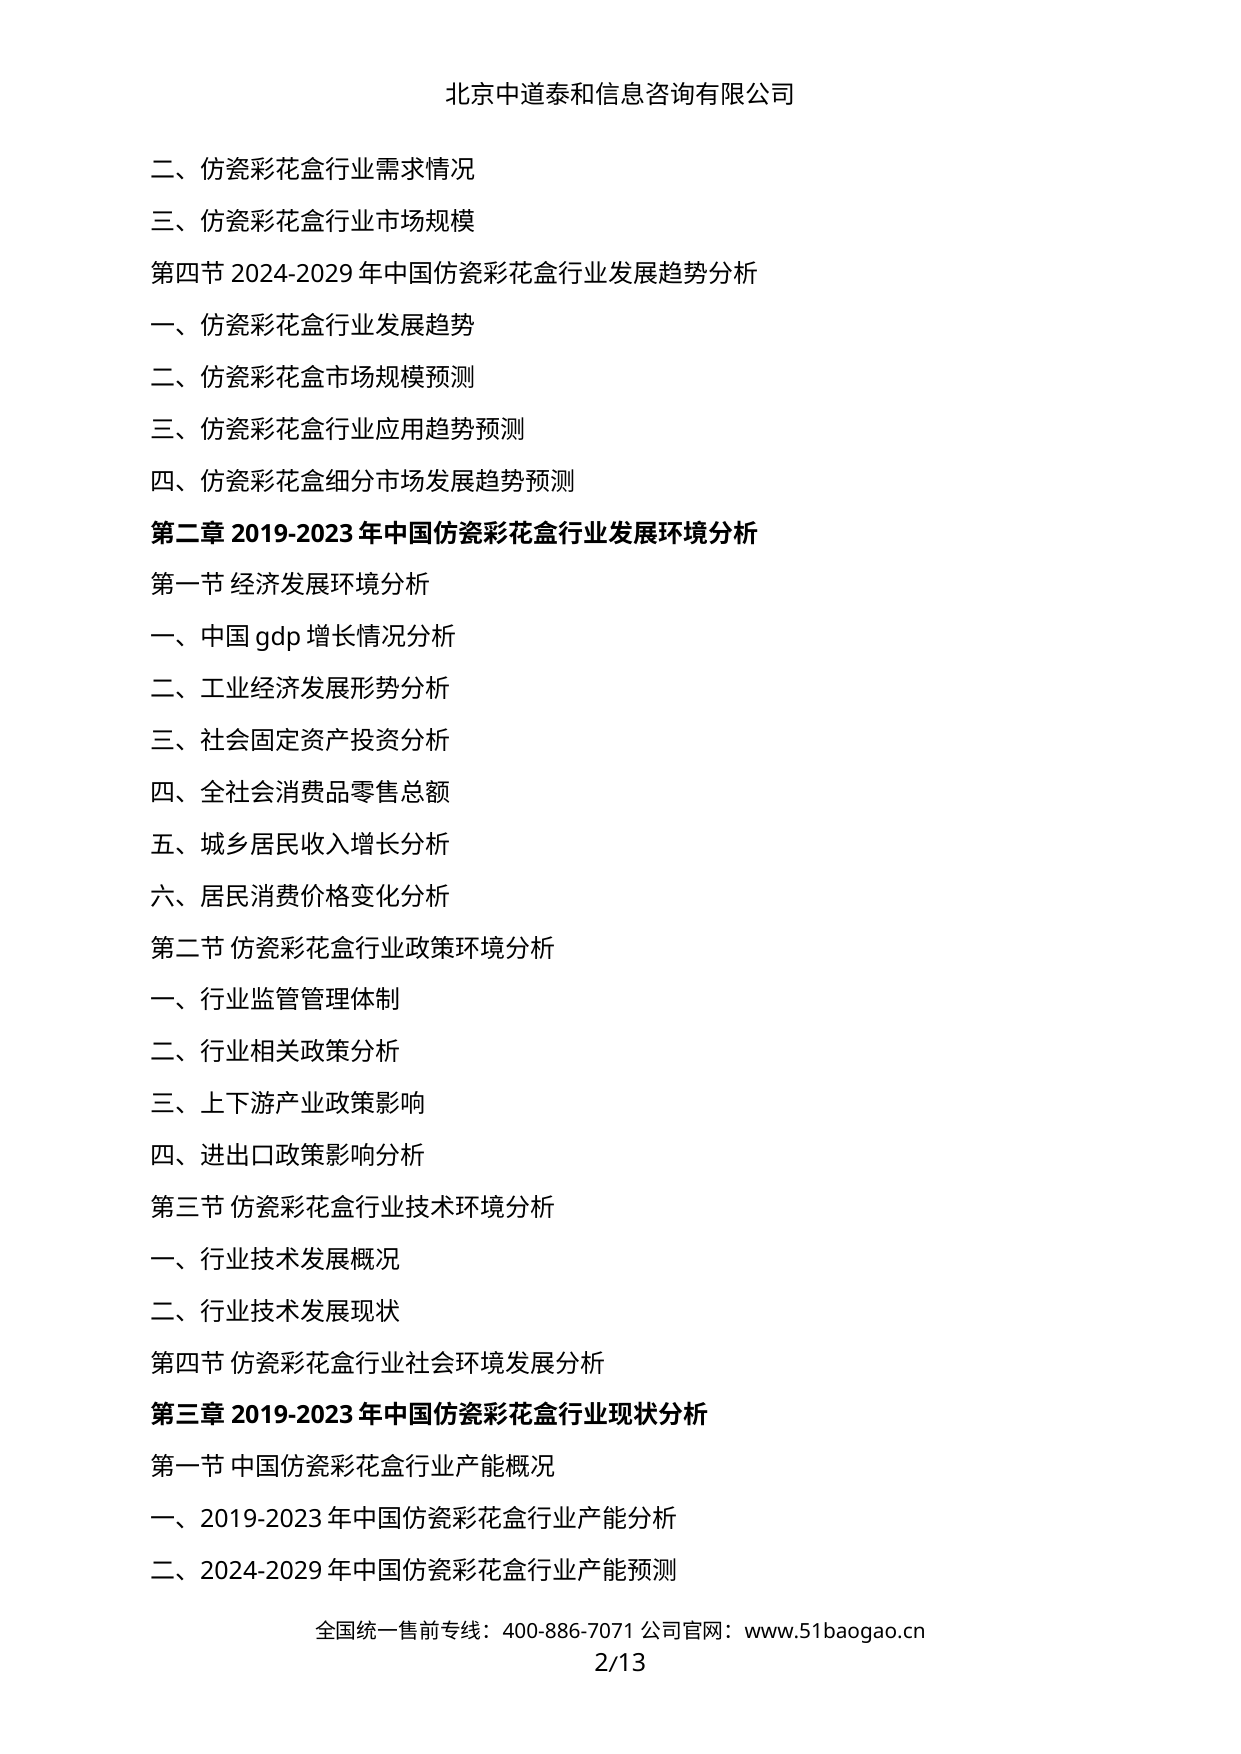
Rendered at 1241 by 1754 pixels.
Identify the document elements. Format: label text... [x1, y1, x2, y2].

text 二、工业经济发展形势分析 [150, 669, 1090, 705]
text 六、居民消费价格变化分析 [150, 876, 1090, 912]
text 第二节 仿瓷彩花盒行业政策环境分析 [150, 928, 1090, 964]
text 第四节 2024-2029年中国仿瓷彩花盒行业发展趋势分析 [150, 254, 1090, 290]
text 第三节 仿瓷彩花盒行业技术环境分析 [150, 1187, 1090, 1224]
text 五、城乡居民收入增长分析 [150, 824, 1090, 861]
text 三、社会固定资产投资分析 [150, 721, 1090, 757]
text 一、行业技术发展概况 [150, 1239, 1090, 1276]
text 二、仿瓷彩花盒行业需求情况 [150, 150, 1090, 186]
text 第一节 经济发展环境分析 [150, 565, 1090, 601]
text 第一节 中国仿瓷彩花盒行业产能概况 [150, 1447, 1090, 1483]
text 三、上下游产业政策影响 [150, 1084, 1090, 1120]
text 二、仿瓷彩花盒市场规模预测 [150, 357, 1090, 394]
text 第四节 仿瓷彩花盒行业社会环境发展分析 [150, 1343, 1090, 1379]
text 四、仿瓷彩花盒细分市场发展趋势预测 [150, 461, 1090, 497]
text 一、仿瓷彩花盒行业发展趋势 [150, 306, 1090, 342]
text 三、仿瓷彩花盒行业市场规模 [150, 202, 1090, 238]
text 第二章 2019-2023年中国仿瓷彩花盒行业发展环境分析 [150, 513, 1090, 549]
text 二、2024-2029年中国仿瓷彩花盒行业产能预测 [150, 1551, 1090, 1587]
text 二、行业技术发展现状 [150, 1291, 1090, 1327]
text 第三章 2019-2023年中国仿瓷彩花盒行业现状分析 [150, 1395, 1090, 1431]
text 一、行业监管管理体制 [150, 980, 1090, 1016]
text 一、中国gdp增长情况分析 [150, 617, 1090, 653]
text 二、行业相关政策分析 [150, 1032, 1090, 1068]
text 一、2019-2023年中国仿瓷彩花盒行业产能分析 [150, 1499, 1090, 1535]
text 三、仿瓷彩花盒行业应用趋势预测 [150, 409, 1090, 446]
text 四、全社会消费品零售总额 [150, 772, 1090, 809]
text 四、进出口政策影响分析 [150, 1136, 1090, 1172]
